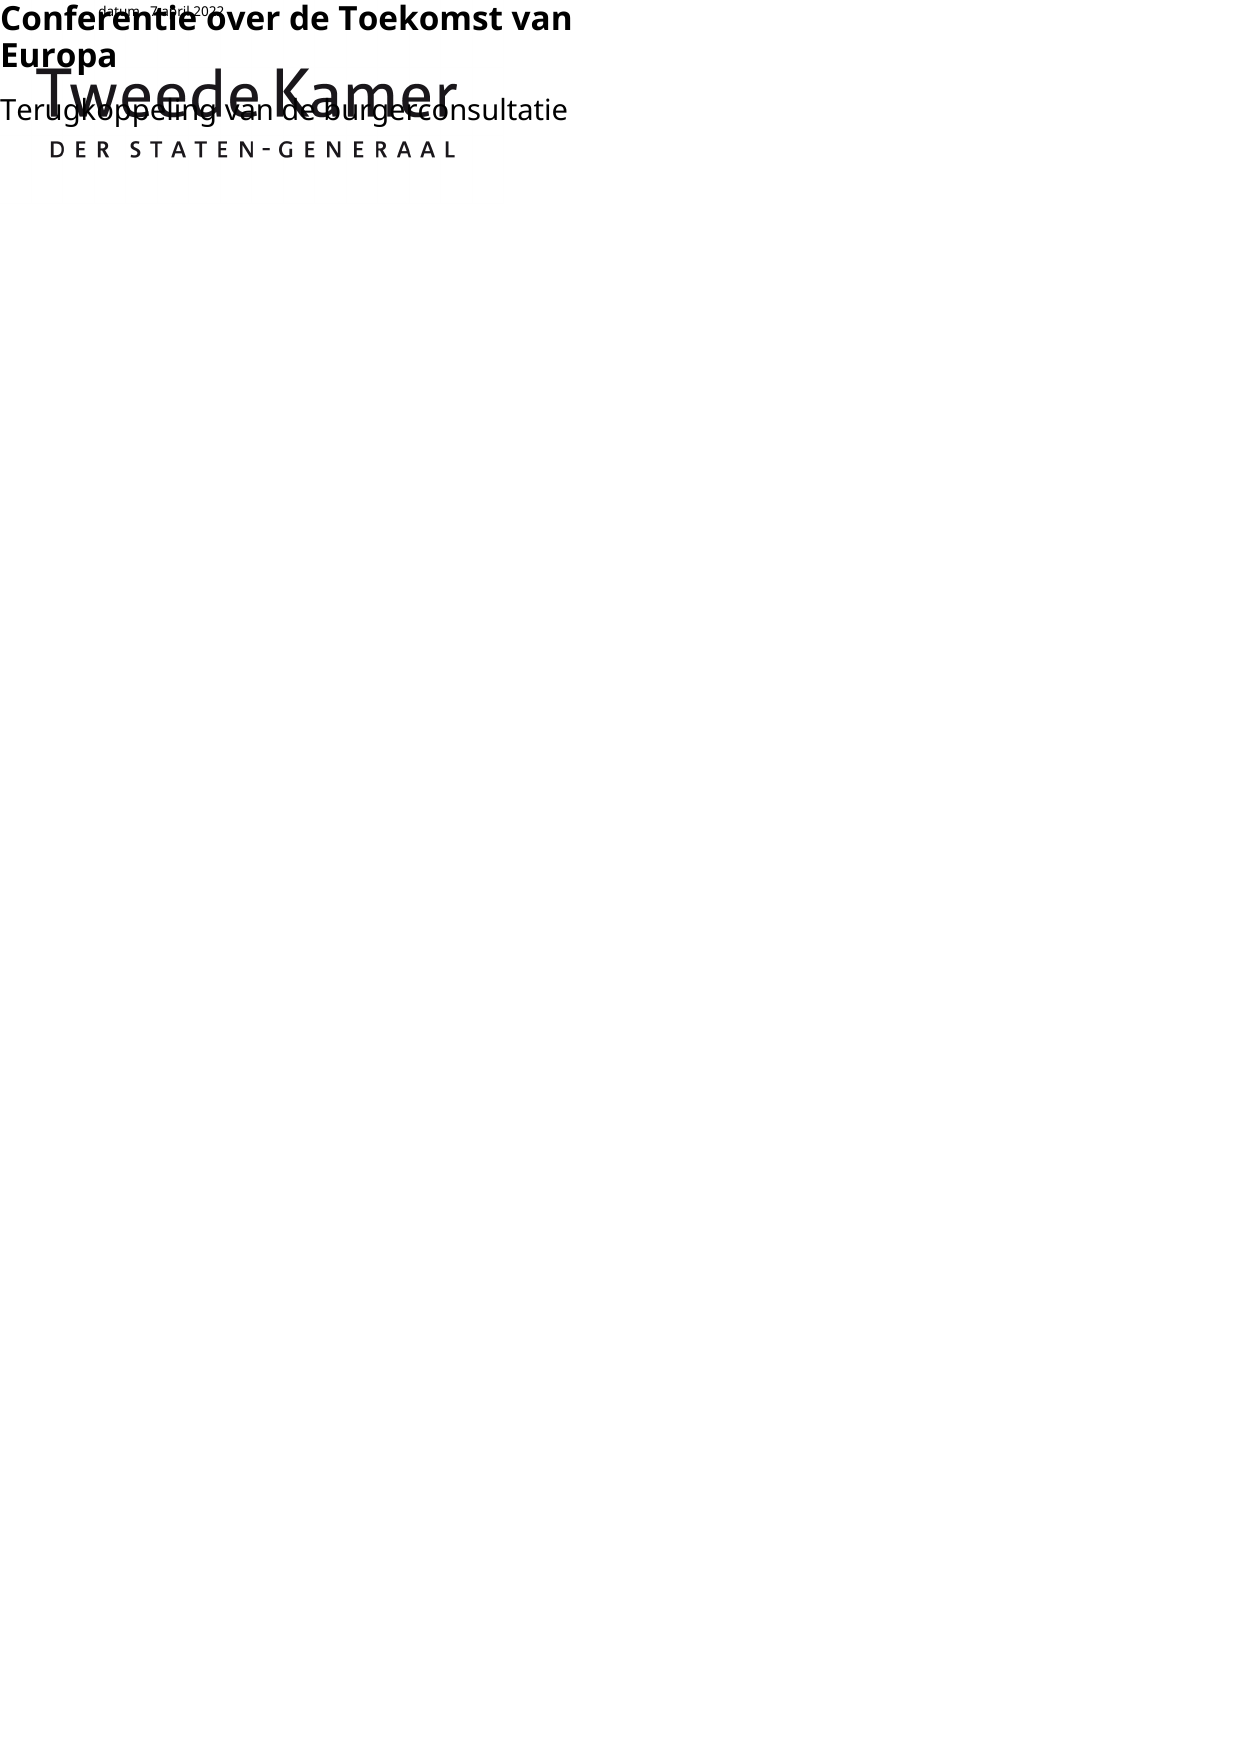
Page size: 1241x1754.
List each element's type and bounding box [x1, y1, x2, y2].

picture [0, 0, 504, 204]
